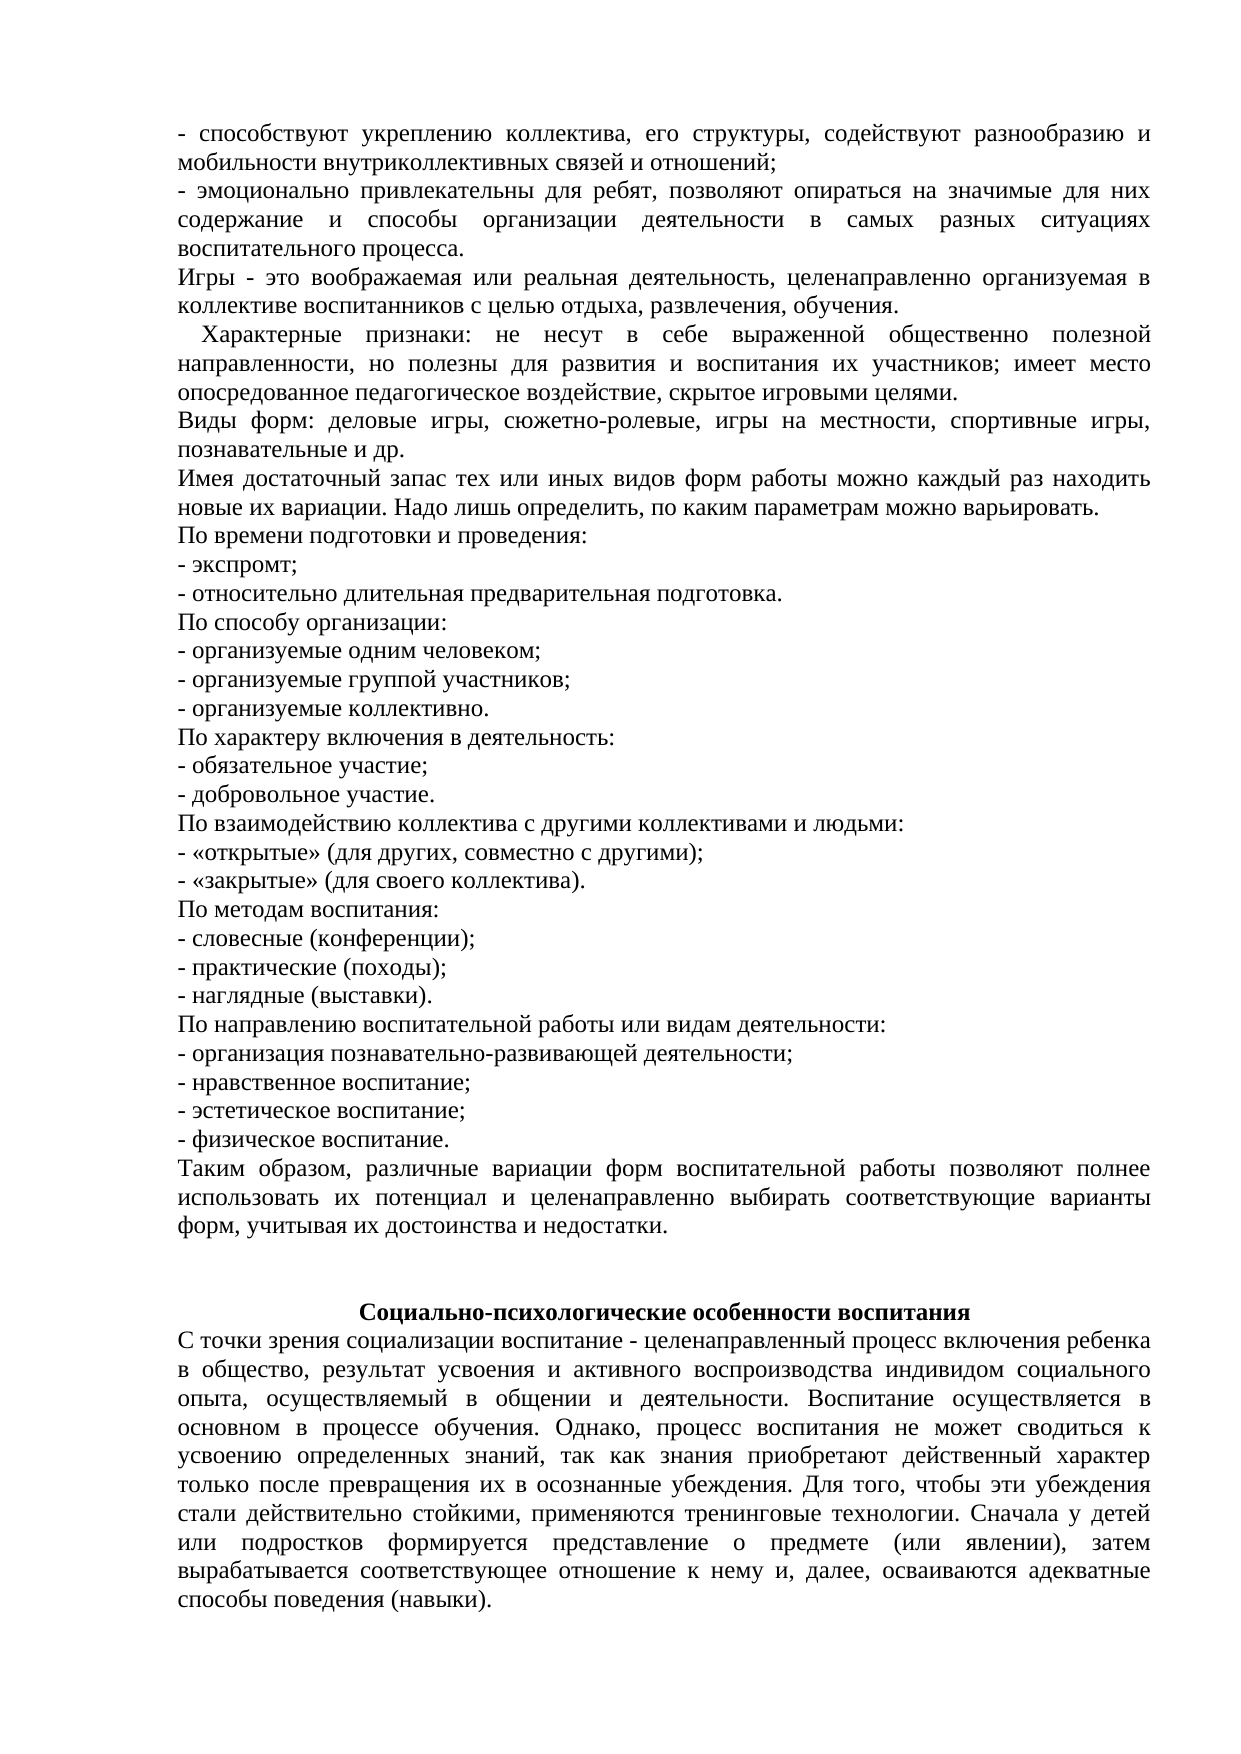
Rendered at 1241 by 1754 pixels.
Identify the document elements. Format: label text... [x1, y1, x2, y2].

text Виды форм: деловые игры, сюжетно-ролевые, игры на местности, спортивные игры, познавательные и др. [177, 406, 1152, 463]
text - практические (походы); [177, 952, 1152, 981]
text - обязательное участие; [177, 751, 1152, 779]
text - «открытые» (для других, совместно с другими); [177, 837, 1152, 866]
text По способу организации: [177, 607, 1152, 636]
text - экспромт; [177, 549, 1152, 578]
text - эстетическое воспитание; [177, 1096, 1152, 1124]
text По направлению воспитательной работы или видам деятельности: [177, 1009, 1152, 1038]
text По методам воспитания: [177, 894, 1152, 923]
text - словесные (конференции); [177, 923, 1152, 952]
text - организация познавательно-развивающей деятельности; [177, 1038, 1152, 1067]
text - «закрытые» (для своего коллектива). [177, 866, 1152, 894]
text По взаимодействию коллектива с другими коллективами и людьми: [177, 808, 1152, 837]
text - организуемые коллективно. [177, 693, 1152, 722]
text Характерные признаки: не несут в себе выраженной общественно полезной направленности, но полезны для развития и воспитания их участников; имеет место опосредованное педагогическое воздействие, скрытое игровыми целями. [177, 319, 1152, 406]
text - организуемые одним человеком; [177, 636, 1152, 664]
text - относительно длительная предварительная подготовка. [177, 578, 1152, 607]
text Социально-психологические особенности воспитания [177, 1297, 1152, 1326]
text По времени подготовки и проведения: [177, 521, 1152, 549]
text - физическое воспитание. [177, 1124, 1152, 1153]
text Игры - это воображаемая или реальная деятельность, целенаправленно организуемая в коллективе воспитанников с целью отдыха, развлечения, обучения. [177, 262, 1152, 319]
text - наглядные (выставки). [177, 981, 1152, 1009]
text По характеру включения в деятельность: [177, 722, 1152, 751]
text - нравственное воспитание; [177, 1067, 1152, 1096]
text С точки зрения социализации воспитание - целенаправленный процесс включения ребенка в общество, результат усвоения и активного воспроизводства индивидом социального опыта, осуществляемый в общении и деятельности. Воспитание осуществляется в основном в процессе обучения. Однако, процесс воспитания не может сводиться к усвоению определенных знаний, так как знания приобретают действенный характер только после превращения их в осознанные убеждения. Для того, чтобы эти убеждения стали действительно стойкими, применяются тренинговые технологии. Сначала у детей или подростков формируется представление о предмете (или явлении), затем вырабатывается соответствующее отношение к нему и, далее, осваиваются адекватные способы поведения (навыки). [177, 1326, 1152, 1613]
text Имея достаточный запас тех или иных видов форм работы можно каждый раз находить новые их вариации. Надо лишь определить, по каким параметрам можно варьировать. [177, 463, 1152, 521]
text - эмоционально привлекательны для ребят, позволяют опираться на значимые для них содержание и способы организации деятельности в самых разных ситуациях воспитательного процесса. [177, 176, 1152, 262]
text - способствуют укреплению коллектива, его структуры, содействуют разнообразию и мобильности внутриколлективных связей и отношений; [177, 118, 1152, 176]
text Таким образом, различные вариации форм воспитательной работы позволяют полнее использовать их потенциал и целенаправленно выбирать соответствующие варианты форм, учитывая их достоинства и недостатки. [177, 1153, 1152, 1239]
text - организуемые группой участников; [177, 664, 1152, 693]
text - добровольное участие. [177, 779, 1152, 808]
